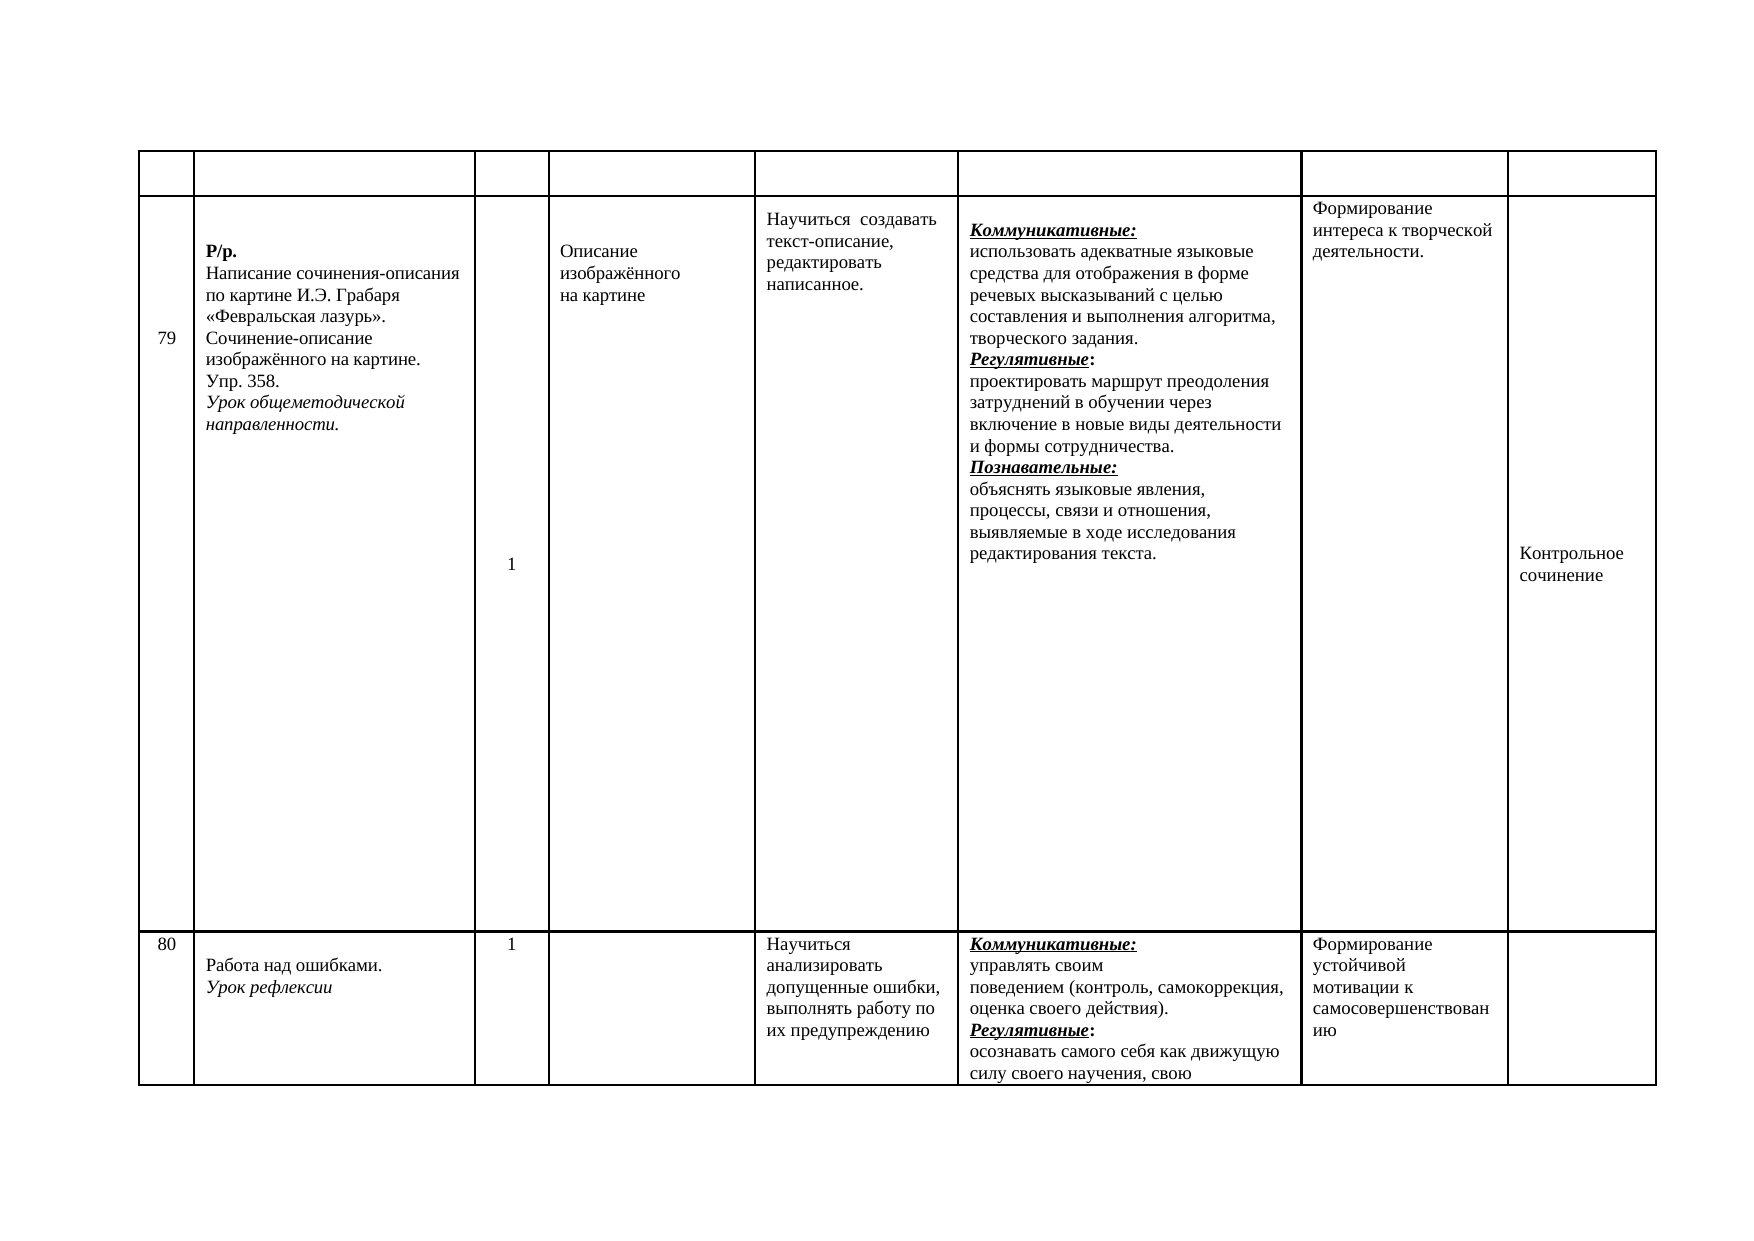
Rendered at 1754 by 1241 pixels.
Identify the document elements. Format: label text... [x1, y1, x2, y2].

table_cell Р/р. Написание сочинения-описания по картине И.Э. Грабаря «Февральская лазурь». Сочинение-описание изображённого на картине. Упр. 358. Урок общеметодической направленности. [195, 197, 474, 930]
table_cell 79 [140, 197, 193, 930]
table_cell [1509, 152, 1655, 195]
table_cell 1 [476, 152, 548, 195]
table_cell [195, 152, 474, 195]
table_cell Научиться создавать текст-описание, редактировать написанное. [756, 197, 957, 930]
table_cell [756, 152, 957, 195]
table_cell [959, 152, 1300, 195]
table_cell Формирование интереса к творческой деятельности. [1303, 197, 1507, 930]
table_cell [756, 933, 957, 1083]
table_cell 80 [140, 933, 193, 1083]
table_cell Описание изображённого на картине [550, 197, 754, 930]
table_cell 78 [140, 152, 193, 195]
table_cell 1 [476, 197, 548, 930]
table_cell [1303, 933, 1507, 1083]
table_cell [959, 933, 1300, 1083]
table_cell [550, 152, 754, 195]
table_cell [550, 933, 754, 1083]
table_cell [1509, 933, 1655, 1083]
table_cell 1 [476, 933, 548, 1083]
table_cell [1303, 152, 1507, 195]
table_cell Контрольное сочинение [1509, 197, 1655, 930]
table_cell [195, 933, 474, 1083]
